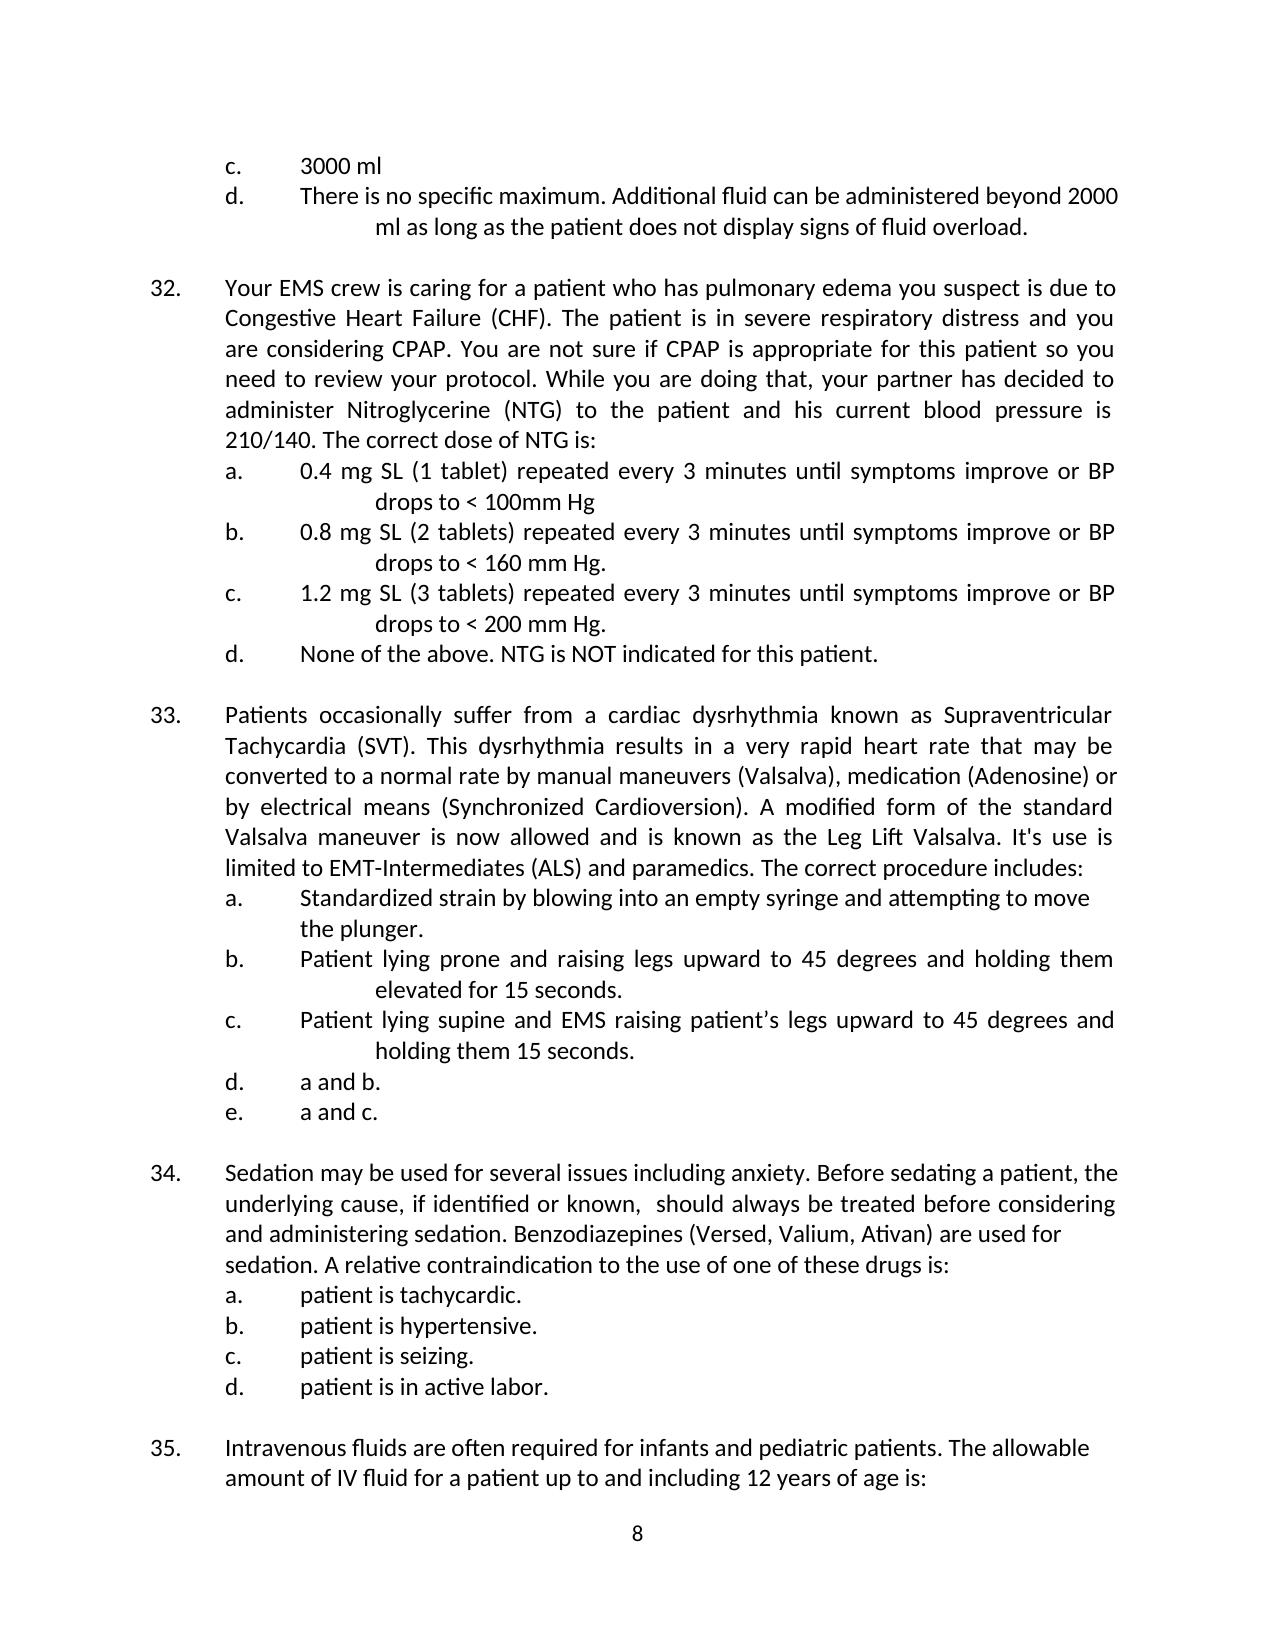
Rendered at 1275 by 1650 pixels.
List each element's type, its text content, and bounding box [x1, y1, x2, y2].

text amount of IV fluid for a patient up to and including 12 years of age is: [150, 1462, 1125, 1493]
text d. None of the above. NTG is NOT indicated for this patient. [150, 638, 1125, 669]
text b. patient is hypertensive. [150, 1310, 1125, 1340]
text b. Patient lying prone and raising legs upward to 45 degrees and holding them elevated for 15 seconds. [150, 943, 1125, 1004]
text d. patient is in active labor. [150, 1371, 1125, 1401]
text d. a and b. [150, 1066, 1125, 1096]
text the plunger. [150, 913, 1125, 943]
text c. Patient lying supine and EMS raising patient’s legs upward to 45 degrees and holding them 15 seconds. [150, 1004, 1125, 1066]
text c. patient is seizing. [150, 1340, 1125, 1371]
text underlying cause, if identified or known, should always be treated before considering and administering sedation. Benzodiazepines (Versed, Valium, Ativan) are used for [150, 1188, 1125, 1249]
text b. 0.8 mg SL (2 tablets) repeated every 3 minutes until symptoms improve or BP drops to < 160 mm Hg. [150, 516, 1125, 577]
text e. a and c. [150, 1096, 1125, 1127]
text c. 1.2 mg SL (3 tablets) repeated every 3 minutes until symptoms improve or BP drops to < 200 mm Hg. [150, 577, 1125, 638]
text d. There is no specific maximum. Additional fluid can be administered beyond 2000 ml as long as the patient does not display signs of fluid overload. [187, 181, 1125, 242]
text 34. Sedation may be used for several issues including anxiety. Before sedating a patient, the [150, 1157, 1125, 1188]
text a. 0.4 mg SL (1 tablet) repeated every 3 minutes until symptoms improve or BP drops to < 100mm Hg [150, 455, 1125, 516]
text 35. Intravenous fluids are often required for infants and pediatric patients. The allowable [150, 1432, 1125, 1462]
text sedation. A relative contraindication to the use of one of these drugs is: [150, 1249, 1125, 1279]
text a. patient is tachycardic. [150, 1279, 1125, 1310]
text a. Standardized strain by blowing into an empty syringe and attempting to move [150, 882, 1125, 913]
text c. 3000 ml [187, 150, 1125, 181]
text 32. Your EMS crew is caring for a patient who has pulmonary edema you suspect is due to Congestive Heart Failure (CHF). The patient is in severe respiratory distress and you are considering CPAP. You are not sure if CPAP is appropriate for this patient so you need to review your protocol. While you are doing that, your partner has decided to administer Nitroglycerine (NTG) to the patient and his current blood pressure is 210/140. The correct dose of NTG is: [150, 272, 1125, 455]
text 33. Patients occasionally suffer from a cardiac dysrhythmia known as Supraventricular Tachycardia (SVT). This dysrhythmia results in a very rapid heart rate that may be converted to a normal rate by manual maneuvers (Valsalva), medication (Adenosine) or by electrical means (Synchronized Cardioversion). A modified form of the standard Valsalva maneuver is now allowed and is known as the Leg Lift Valsalva. It's use is limited to EMT-Intermediates (ALS) and paramedics. The correct procedure includes: [150, 699, 1125, 882]
